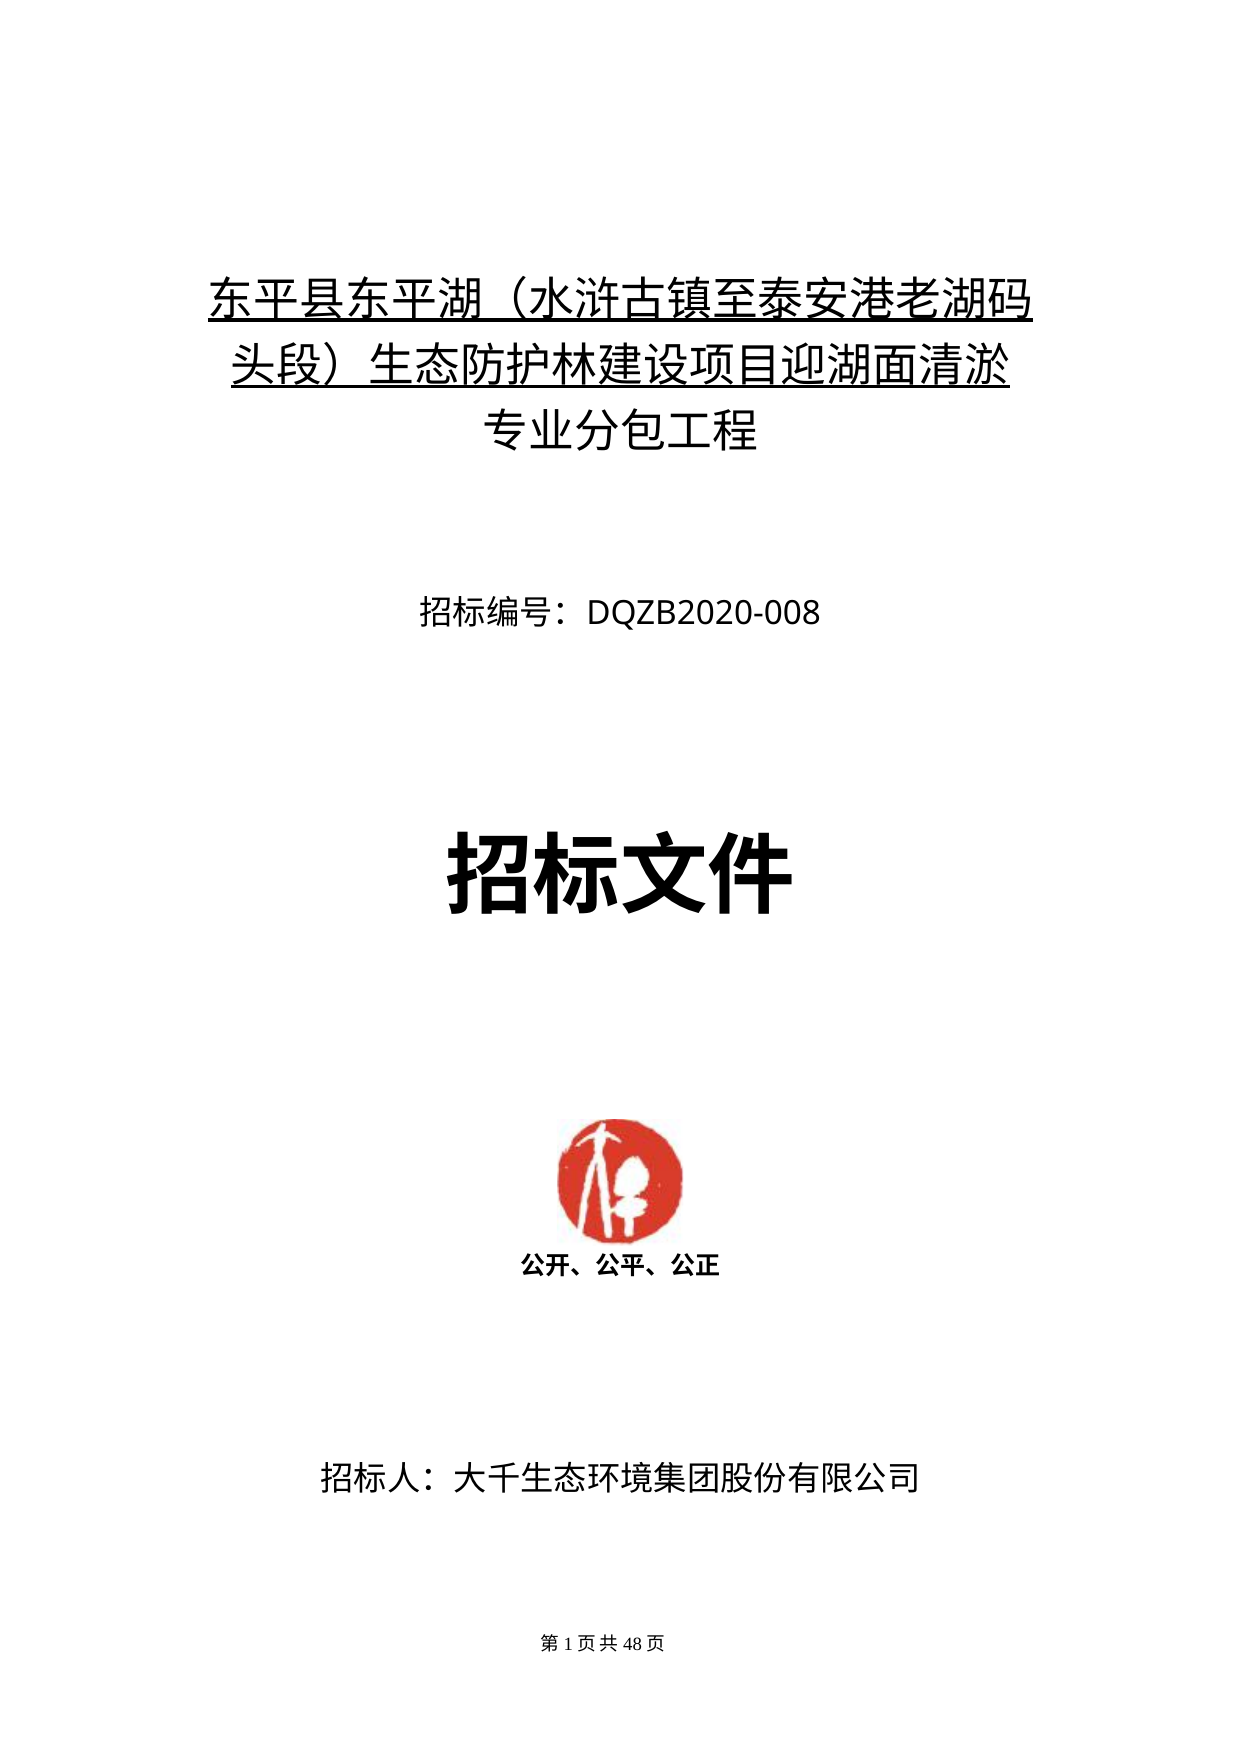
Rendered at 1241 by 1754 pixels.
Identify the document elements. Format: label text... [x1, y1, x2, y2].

text 公开、公平、公正 [187, 1246, 1053, 1282]
text 东平县东平湖（水浒古镇至泰安港老湖码头段）生态防护林建设项目迎湖面清淤 [187, 262, 1053, 394]
picture [556, 1119, 684, 1246]
text 专业分包工程 [187, 394, 1053, 461]
text 招标文件 [187, 805, 1053, 932]
text 招标编号：DQZB2020-008 [187, 586, 1053, 634]
text 招标人：大千生态环境集团股份有限公司 [187, 1443, 1053, 1509]
